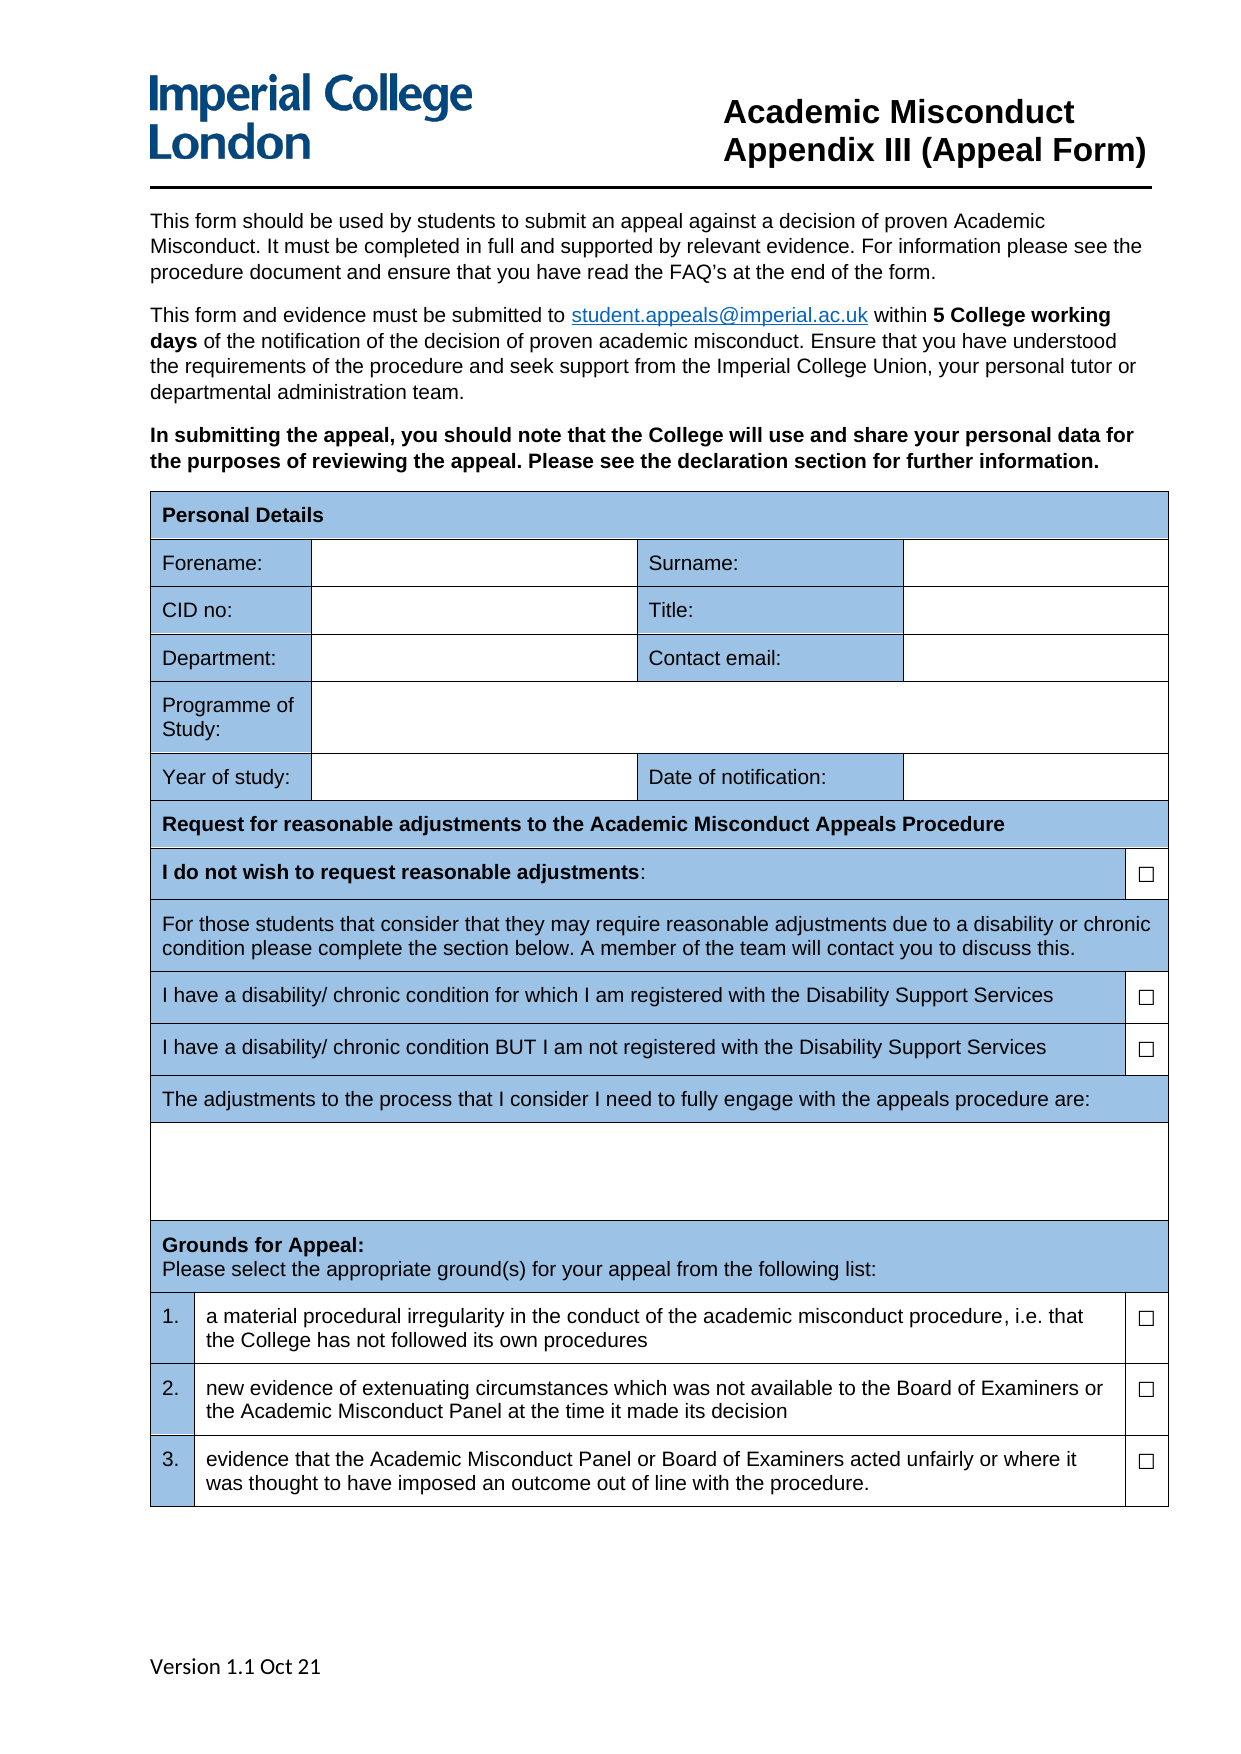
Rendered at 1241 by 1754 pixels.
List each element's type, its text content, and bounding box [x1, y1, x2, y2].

table_cell Request for reasonable adjustments to the Academic Misconduct Appeals Procedure [151, 801, 1168, 847]
text This form should be used by students to submit an appeal against a decision of proven Academic Misconduct. It must be completed in full and supported by relevant evidence. For information please see the procedure document and ensure that you have read the FAQ’s at the end of the form. [150, 208, 1152, 284]
table_cell I have a disability/ chronic condition for which I am registered with the Disability Support Services [151, 972, 1125, 1023]
table_cell Grounds for Appeal: Please select the appropriate ground(s) for your appeal from the following list: [151, 1221, 1168, 1292]
table_cell Surname: [638, 540, 903, 586]
table_cell CID no: [151, 587, 311, 633]
table_cell [312, 682, 1168, 752]
table_cell [904, 587, 1168, 633]
table_cell The adjustments to the process that I consider I need to fully engage with the appeals procedure are: [151, 1076, 1168, 1122]
text In submitting the appeal, you should note that the College will use and share your personal data for the purposes of reviewing the appeal. Please see the declaration section for further information. [150, 423, 1152, 472]
table_cell I do not wish to request reasonable adjustments: [151, 849, 1125, 899]
table_cell I have a disability/ chronic condition BUT I am not registered with the Disability Support Services [151, 1024, 1125, 1075]
table_cell For those students that consider that they may require reasonable adjustments due to a disability or chronic condition please complete the section below. A member of the team will contact you to discuss this. [151, 900, 1168, 971]
table_cell Forename: [151, 540, 311, 586]
table_cell [904, 540, 1168, 586]
table_cell [312, 540, 637, 586]
picture [150, 73, 472, 159]
table_cell 2. [151, 1364, 194, 1434]
text This form and evidence must be submitted to student.appeals@imperial.ac.uk within 5 College working days of the notification of the decision of proven academic misconduct. Ensure that you have understood the requirements of the procedure and seek support from the Imperial College Union, your personal tutor or departmental administration team. [150, 303, 1152, 404]
table_cell [151, 1123, 1168, 1220]
table_cell Contact email: [638, 635, 903, 681]
table_cell [312, 587, 637, 633]
table_cell a material procedural irregularity in the conduct of the academic misconduct procedure, i.e. that the College has not followed its own procedures [195, 1293, 1125, 1363]
table_cell [312, 635, 637, 681]
table_cell Date of notification: [638, 754, 903, 800]
table_cell [312, 754, 637, 800]
table_cell evidence that the Academic Misconduct Panel or Board of Examiners acted unfairly or where it was thought to have imposed an outcome out of line with the procedure. [195, 1436, 1125, 1506]
table_cell 1. [151, 1293, 194, 1363]
table_cell [904, 635, 1168, 681]
table_cell Year of study: [151, 754, 311, 800]
table_cell Title: [638, 587, 903, 633]
table_header Personal Details [151, 492, 1168, 538]
table_cell 3. [151, 1436, 194, 1506]
table_cell [904, 754, 1168, 800]
table_cell Department: [151, 635, 311, 681]
table_cell Programme of Study: [151, 682, 311, 752]
table_cell new evidence of extenuating circumstances which was not available to the Board of Examiners or the Academic Misconduct Panel at the time it made its decision [195, 1364, 1125, 1434]
